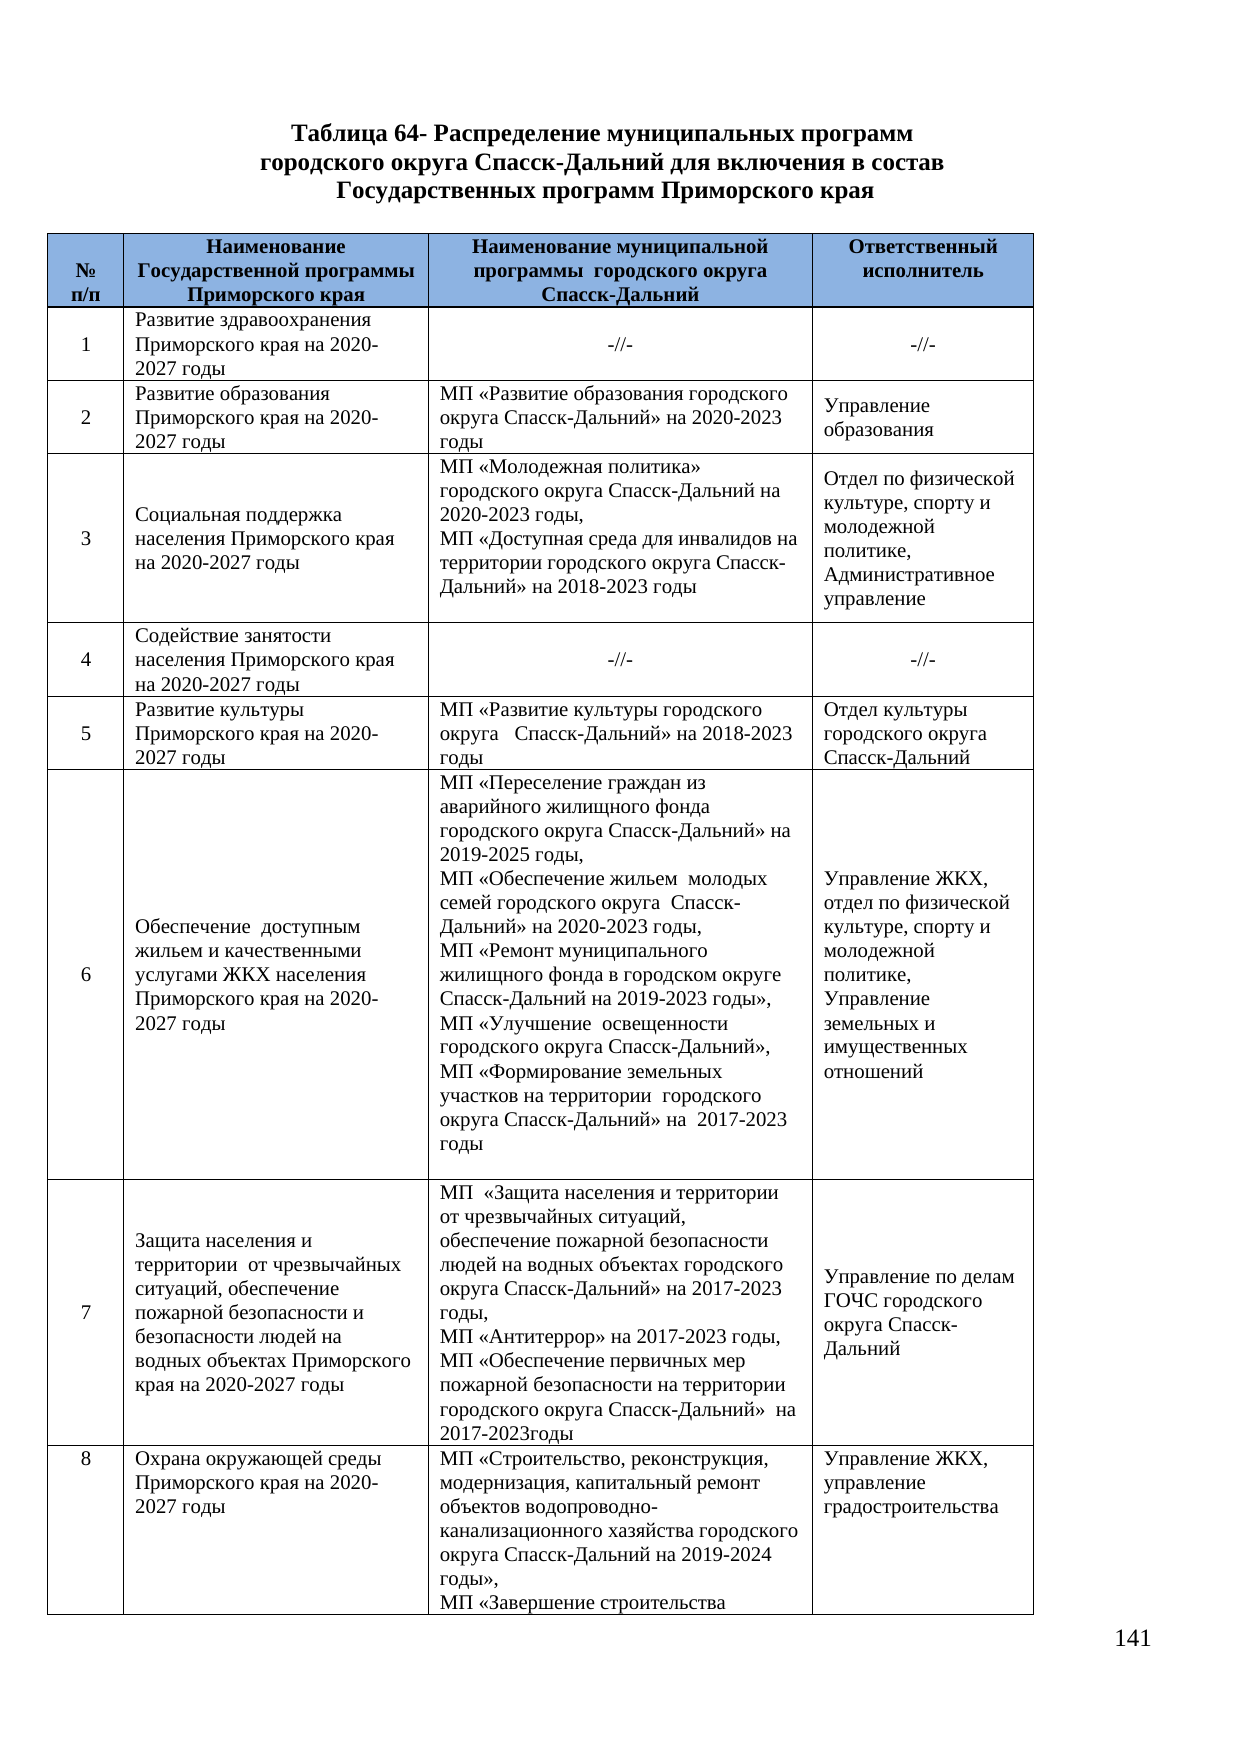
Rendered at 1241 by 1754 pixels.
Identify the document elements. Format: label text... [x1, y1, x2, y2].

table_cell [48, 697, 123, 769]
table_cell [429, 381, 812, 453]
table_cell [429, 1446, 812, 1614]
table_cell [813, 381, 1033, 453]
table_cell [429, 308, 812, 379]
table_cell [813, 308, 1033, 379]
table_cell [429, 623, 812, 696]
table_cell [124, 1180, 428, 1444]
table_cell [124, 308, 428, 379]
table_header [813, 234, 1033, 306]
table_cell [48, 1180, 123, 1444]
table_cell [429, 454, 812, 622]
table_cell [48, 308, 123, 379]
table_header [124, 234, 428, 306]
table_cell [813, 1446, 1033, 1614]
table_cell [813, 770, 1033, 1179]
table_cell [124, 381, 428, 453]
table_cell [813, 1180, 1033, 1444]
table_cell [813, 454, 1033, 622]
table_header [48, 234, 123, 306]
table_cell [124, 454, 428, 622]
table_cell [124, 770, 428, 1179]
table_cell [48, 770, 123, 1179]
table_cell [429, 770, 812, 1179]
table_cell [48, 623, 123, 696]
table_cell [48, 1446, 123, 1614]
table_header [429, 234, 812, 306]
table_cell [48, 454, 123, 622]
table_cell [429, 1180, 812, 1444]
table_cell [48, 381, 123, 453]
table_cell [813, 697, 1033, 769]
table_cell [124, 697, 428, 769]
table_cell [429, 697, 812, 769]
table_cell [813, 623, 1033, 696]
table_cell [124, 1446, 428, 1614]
text Таблица 64- Распределение муниципальных программ городского округа Спасск-Дальний для включения в состав Государственных программ Приморского края [59, 118, 1152, 204]
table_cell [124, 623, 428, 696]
